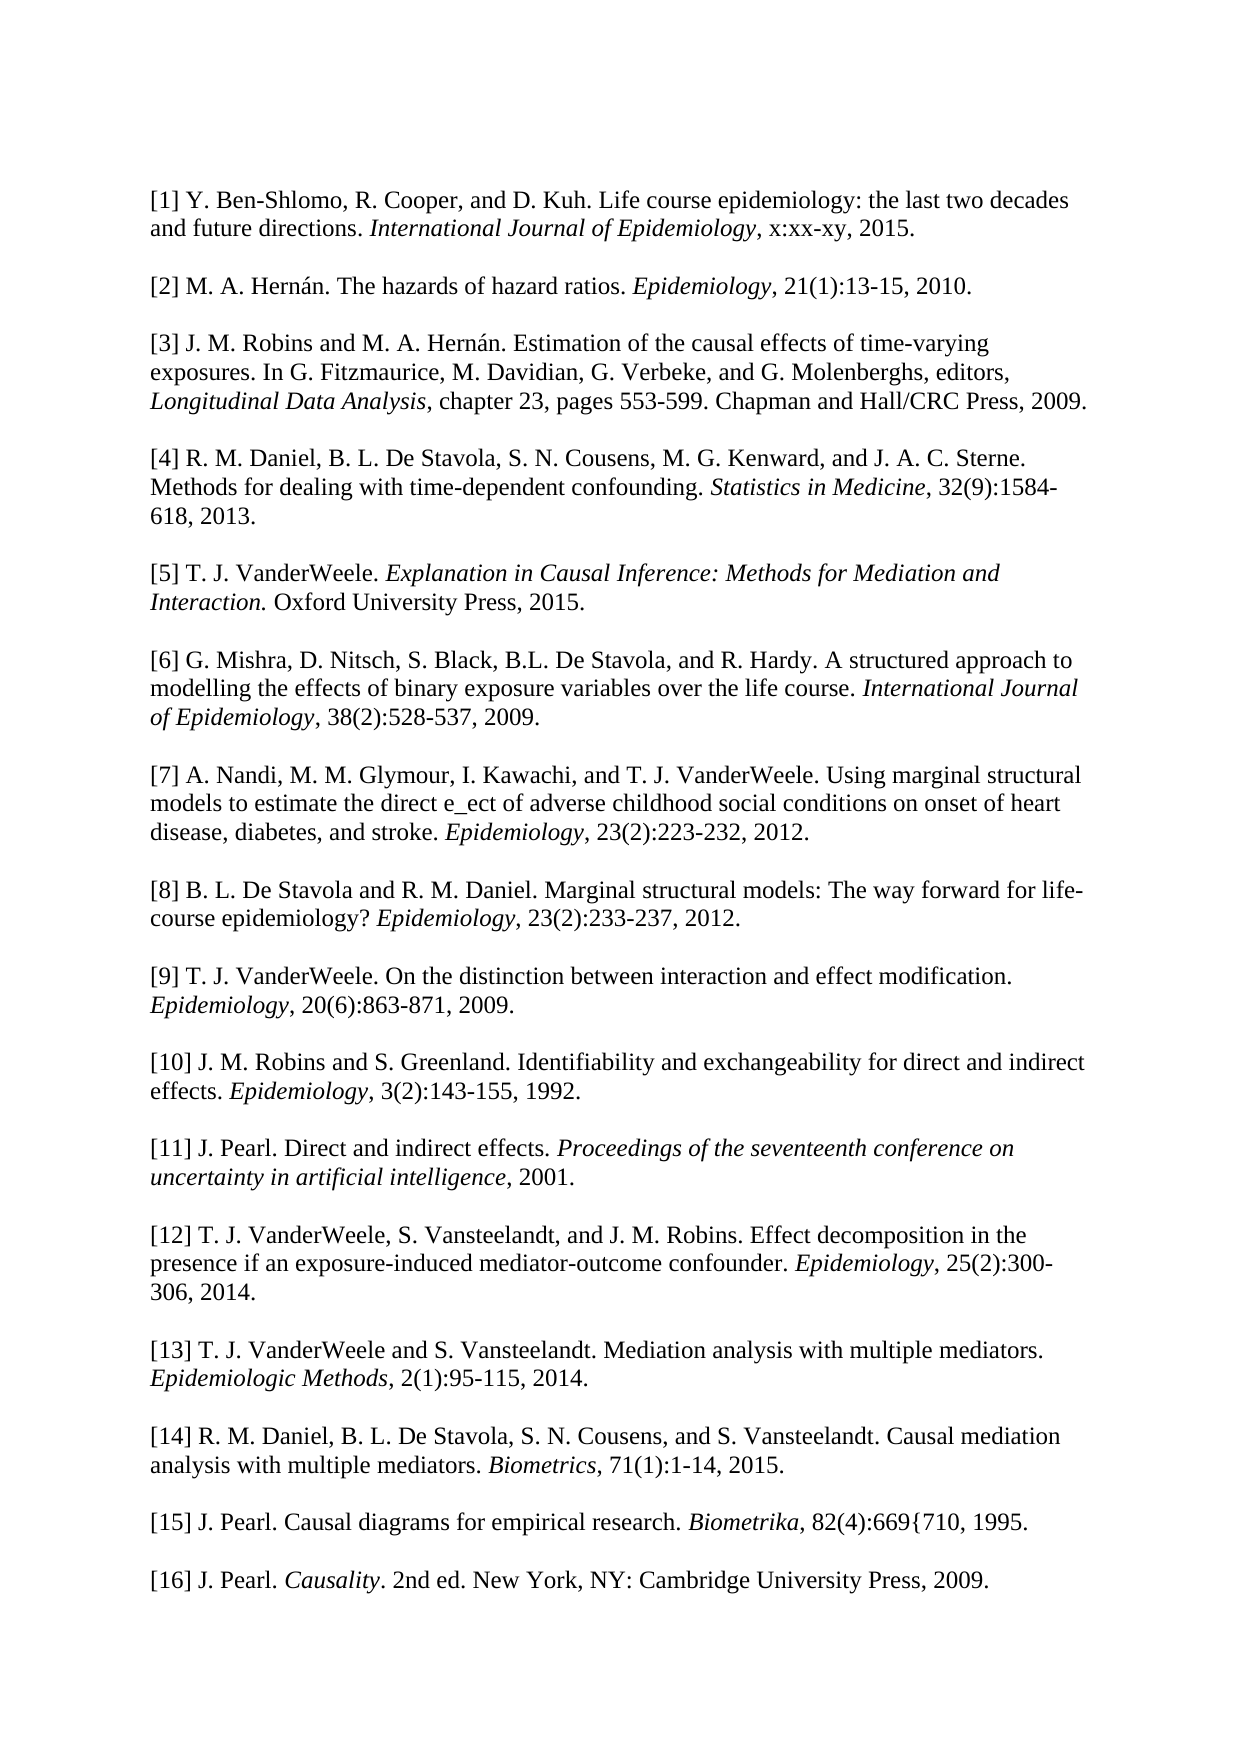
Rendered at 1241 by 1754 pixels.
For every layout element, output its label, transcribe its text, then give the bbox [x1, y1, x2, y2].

text [3] J. M. Robins and M. A. Hernán. Estimation of the causal effects of time-varying exposures. In G. Fitzmaurice, M. Davidian, G. Verbeke, and G. Molenberghs, editors, Longitudinal Data Analysis, chapter 23, pages 553-599. Chapman and Hall/CRC Press, 2009. [150, 328, 1090, 415]
text [13] T. J. VanderWeele and S. Vansteelandt. Mediation analysis with multiple mediators. Epidemiologic Methods, 2(1):95-115, 2014. [150, 1335, 1090, 1392]
text [15] J. Pearl. Causal diagrams for empirical research. Biometrika, 82(4):669{710, 1995. [150, 1507, 1090, 1536]
text [7] A. Nandi, M. M. Glymour, I. Kawachi, and T. J. VanderWeele. Using marginal structural models to estimate the direct e_ect of adverse childhood social conditions on onset of heart disease, diabetes, and stroke. Epidemiology, 23(2):223-232, 2012. [150, 760, 1090, 846]
text [16] J. Pearl. Causality. 2nd ed. New York, NY: Cambridge University Press, 2009. [150, 1565, 1090, 1593]
text [5] T. J. VanderWeele. Explanation in Causal Inference: Methods for Mediation and Interaction. Oxford University Press, 2015. [150, 558, 1090, 616]
text [10] J. M. Robins and S. Greenland. Identifiability and exchangeability for direct and indirect effects. Epidemiology, 3(2):143-155, 1992. [150, 1047, 1090, 1105]
text [4] R. M. Daniel, B. L. De Stavola, S. N. Cousens, M. G. Kenward, and J. A. C. Sterne. Methods for dealing with time-dependent confounding. Statistics in Medicine, 32(9):1584-618, 2013. [150, 443, 1090, 530]
text [11] J. Pearl. Direct and indirect effects. Proceedings of the seventeenth conference on uncertainty in artificial intelligence, 2001. [150, 1133, 1090, 1191]
text [6] G. Mishra, D. Nitsch, S. Black, B.L. De Stavola, and R. Hardy. A structured approach to modelling the effects of binary exposure variables over the life course. International Journal of Epidemiology, 38(2):528-537, 2009. [150, 645, 1090, 731]
text [14] R. M. Daniel, B. L. De Stavola, S. N. Cousens, and S. Vansteelandt. Causal mediation analysis with multiple mediators. Biometrics, 71(1):1-14, 2015. [150, 1421, 1090, 1478]
text [12] T. J. VanderWeele, S. Vansteelandt, and J. M. Robins. Effect decomposition in the presence if an exposure-induced mediator-outcome confounder. Epidemiology, 25(2):300-306, 2014. [150, 1220, 1090, 1306]
text [2] M. A. Hernán. The hazards of hazard ratios. Epidemiology, 21(1):13-15, 2010. [150, 271, 1090, 300]
text [9] T. J. VanderWeele. On the distinction between interaction and effect modification. Epidemiology, 20(6):863-871, 2009. [150, 961, 1090, 1018]
text [1] Y. Ben-Shlomo, R. Cooper, and D. Kuh. Life course epidemiology: the last two decades and future directions. International Journal of Epidemiology, x:xx-xy, 2015. [150, 185, 1090, 242]
text [8] B. L. De Stavola and R. M. Daniel. Marginal structural models: The way forward for life-course epidemiology? Epidemiology, 23(2):233-237, 2012. [150, 875, 1090, 932]
